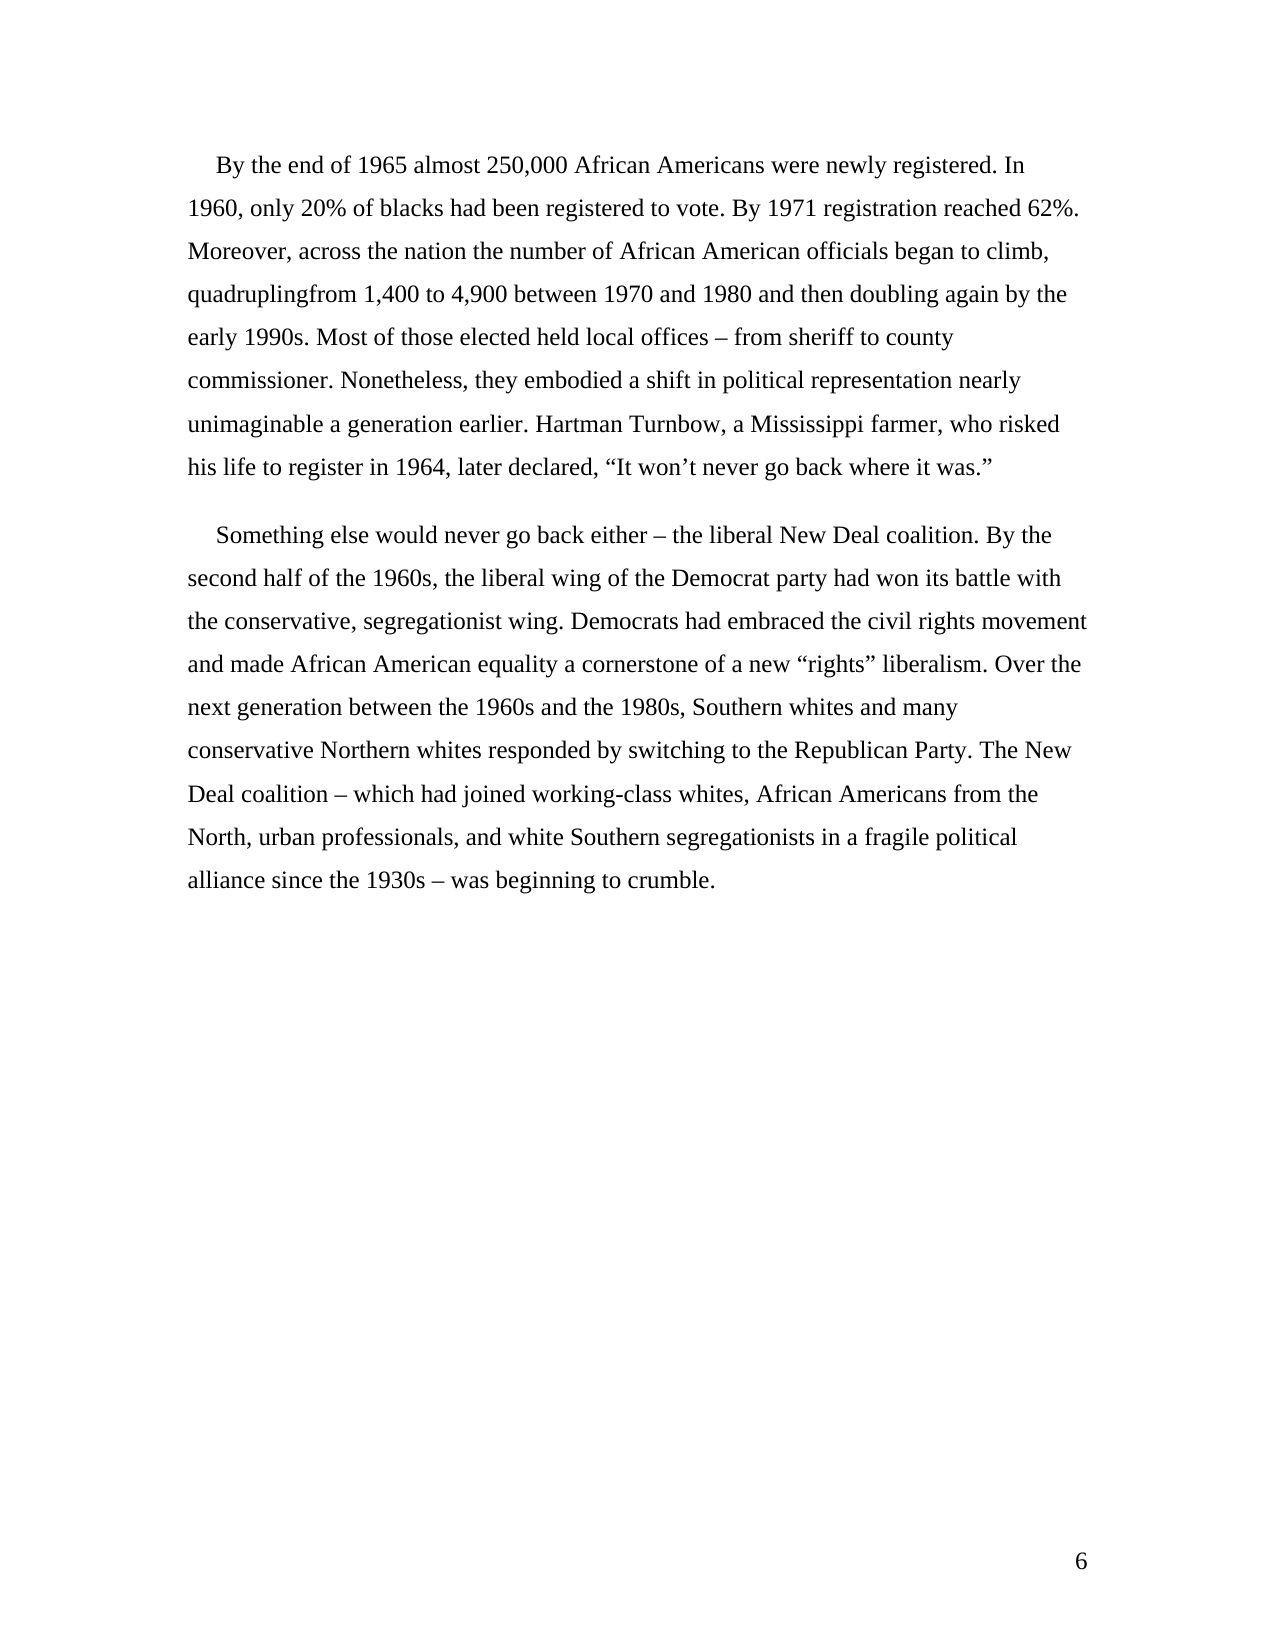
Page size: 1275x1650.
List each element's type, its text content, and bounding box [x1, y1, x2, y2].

text Something else would never go back either – the liberal New Deal coalition. By the second half of the 1960s, the liberal wing of the Democrat party had won its battle with the conservative, segregationist wing. Democrats had embraced the civil rights movement and made African American equality a cornerstone of a new “rights” liberalism. Over the next generation between the 1960s and the 1980s, Southern whites and many conservative Northern whites responded by switching to the Republican Party. The New Deal coalition – which had joined working-class whites, African Americans from the North, urban professionals, and white Southern segregationists in a fragile political alliance since the 1930s – was beginning to crumble. [187, 520, 1087, 894]
text By the end of 1965 almost 250,000 African Americans were newly registered. In 1960, only 20% of blacks had been registered to vote. By 1971 registration reached 62%. Moreover, across the nation the number of African American officials began to climb, quadrupling from 1,400 to 4,900 between 1970 and 1980 and then doubling again by the early 1990s. Most of those elected held local offices – from sheriff to county commissioner. Nonetheless, they embodied a shift in political representation nearly unimaginable a generation earlier. Hartman Turnbow, a Mississippi farmer, who risked his life to register in 1964, later declared, “It won’t never go back where it was.” [187, 150, 1087, 481]
